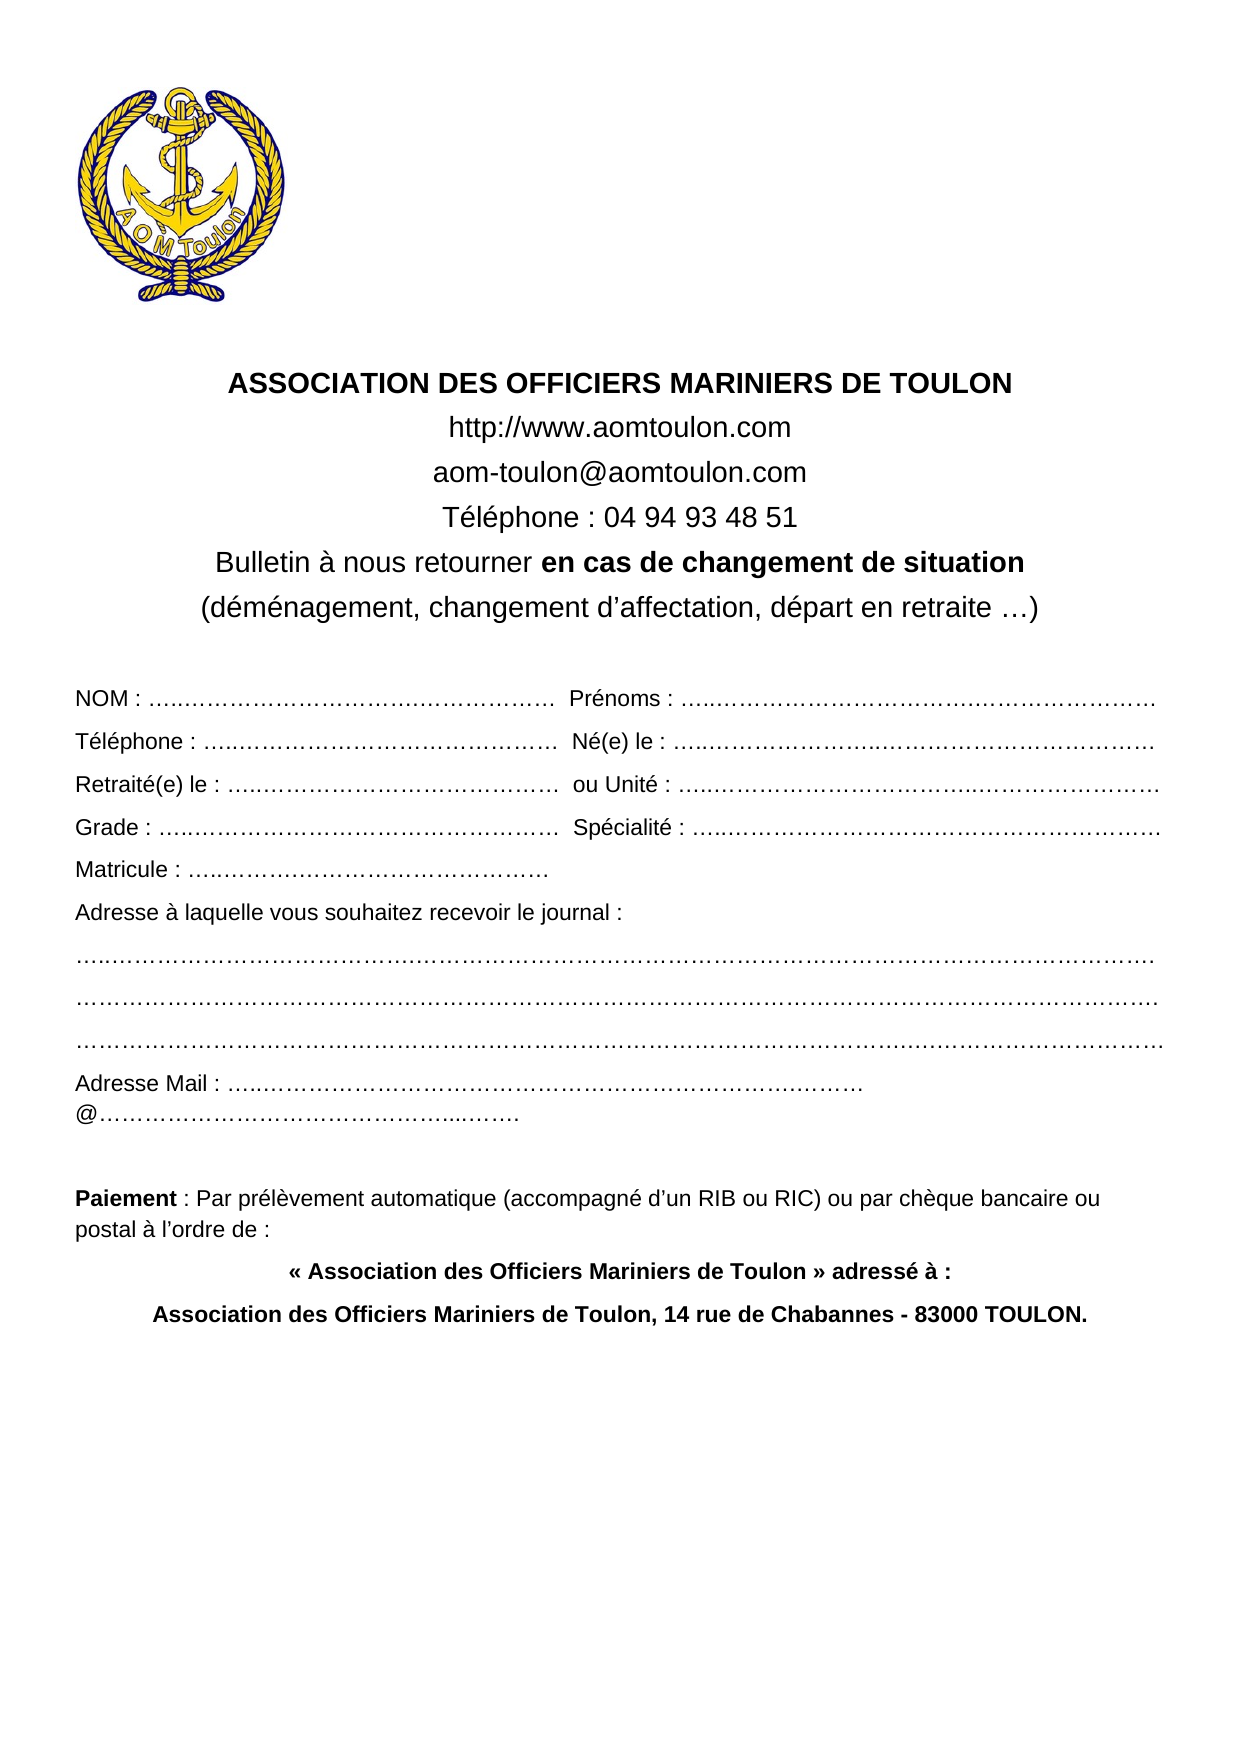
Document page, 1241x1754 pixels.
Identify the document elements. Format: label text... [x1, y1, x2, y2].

text http://www.aomtoulon.com [75, 410, 1165, 444]
text Matricule : …..……….…………………………… [75, 856, 1165, 883]
text « Association des Officiers Mariniers de Toulon » adressé à : [75, 1258, 1165, 1285]
text ……………………………………………………………………………………………….….………………………… [75, 1027, 1165, 1053]
text …..………………………………….……………………………………………………………………………………. [75, 942, 1165, 968]
text Adresse à laquelle vous souhaitez recevoir le journal : [75, 899, 1165, 925]
text Téléphone : 04 94 93 48 51 [75, 500, 1165, 533]
text NOM : …..………………………….……………… Prénoms : …..…………………………….…………………… [75, 685, 1165, 712]
text Téléphone : …..…………………………………… Né(e) le : …..…………………..……………………………… [75, 728, 1165, 754]
text Bulletin à nous retourner en cas de changement de situation [75, 545, 1165, 578]
text Paiement : Par prélèvement automatique (accompagné d’un RIB ou RIC) ou par chèque bancaire ou postal à l’ordre de : [75, 1185, 1165, 1242]
text aom-toulon@aomtoulon.com [75, 455, 1165, 489]
text Association des Officiers Mariniers de Toulon, 14 rue de Chabannes - 83000 TOULON. [75, 1301, 1165, 1327]
text Adresse Mail : …..…………………………………………………………….………@………………………………………....……. [75, 1070, 1165, 1126]
text Grade : …..………………………………………… Spécialité : …..………………………………………………… [75, 813, 1165, 840]
text (déménagement, changement d’affectation, départ en retraite …) [75, 589, 1165, 623]
text Retraité(e) le : …..………………………………… ou Unité : …..……………………………..…………………… [75, 771, 1165, 797]
picture [75, 87, 288, 305]
text ASSOCIATION DES OFFICIERS MARINIERS DE TOULON [75, 366, 1165, 399]
text ……………………………………………………………………………………………………………………………. [75, 984, 1165, 1011]
